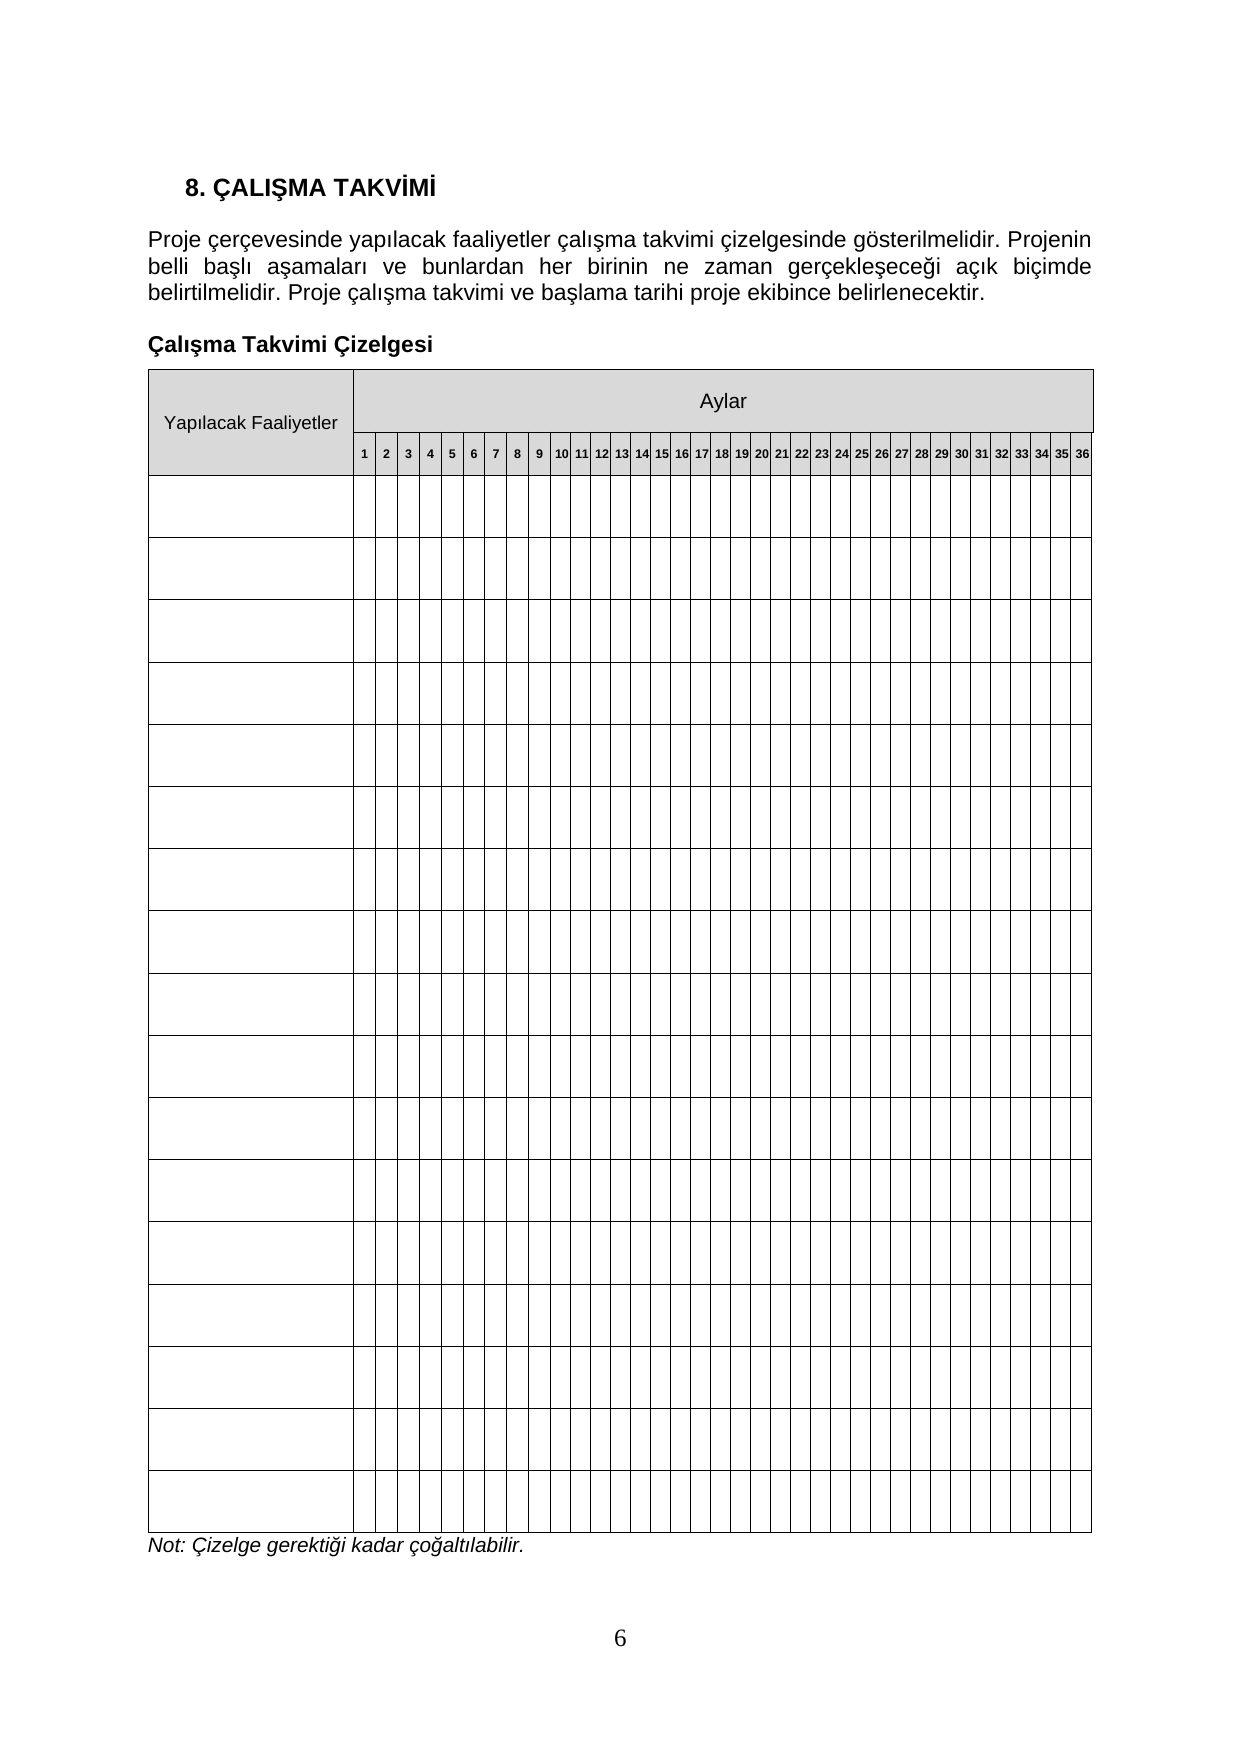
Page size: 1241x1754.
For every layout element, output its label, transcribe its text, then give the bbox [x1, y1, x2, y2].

table_cell [376, 476, 397, 537]
table_cell [871, 1036, 890, 1097]
table_cell [991, 725, 1010, 786]
table_cell [376, 911, 397, 972]
table_cell [951, 1471, 970, 1532]
table_cell [671, 538, 690, 599]
table_cell [971, 787, 990, 848]
table_cell [971, 1471, 990, 1532]
table_cell 15 [651, 433, 670, 475]
table_cell [711, 1285, 730, 1346]
table_cell [529, 787, 550, 848]
table_cell [931, 1347, 950, 1408]
table_cell [791, 538, 810, 599]
table_cell [354, 476, 375, 537]
table_cell [851, 1471, 870, 1532]
table_cell [811, 1347, 830, 1408]
table_cell [951, 1222, 970, 1283]
table_cell [611, 476, 630, 537]
table_cell [771, 600, 790, 662]
table_cell [354, 725, 375, 786]
table_cell 23 [811, 433, 830, 475]
table_cell [485, 538, 506, 599]
table_cell [871, 1347, 890, 1408]
table_cell 18 [711, 433, 730, 475]
table_cell [420, 1160, 441, 1221]
table_cell [571, 1347, 590, 1408]
table_cell [631, 849, 650, 910]
table_cell [529, 1409, 550, 1470]
table_cell [651, 1098, 670, 1159]
table_cell [951, 974, 970, 1035]
table_cell [651, 911, 670, 972]
table_cell [1071, 538, 1091, 599]
table_cell [485, 476, 506, 537]
table_cell [871, 1222, 890, 1283]
table_cell [376, 1222, 397, 1283]
table_cell [529, 663, 550, 724]
table_cell [1031, 1285, 1050, 1346]
table_cell [991, 911, 1010, 972]
table_cell 31 [971, 433, 990, 475]
table_cell [1051, 600, 1070, 662]
table_cell [442, 663, 463, 724]
table_cell [1051, 476, 1070, 537]
table_cell [1011, 911, 1030, 972]
table_cell 14 [631, 433, 650, 475]
table_cell [354, 600, 375, 662]
table_cell [971, 1347, 990, 1408]
table_cell [442, 1222, 463, 1283]
table_cell [529, 1285, 550, 1346]
table_cell [651, 1347, 670, 1408]
table_cell [911, 974, 930, 1035]
table_cell [811, 1285, 830, 1346]
table_cell [671, 1409, 690, 1470]
table_cell [711, 787, 730, 848]
table_cell [529, 1036, 550, 1097]
table_cell [651, 849, 670, 910]
table_cell [851, 1409, 870, 1470]
table_cell [571, 725, 590, 786]
table_cell [1051, 725, 1070, 786]
table_cell [1071, 974, 1091, 1035]
table_cell [691, 725, 710, 786]
table_cell [591, 1409, 610, 1470]
table_cell [811, 911, 830, 972]
table_cell [442, 974, 463, 1035]
table_cell 32 [991, 433, 1010, 475]
table_cell [464, 1160, 484, 1221]
table_cell [991, 1036, 1010, 1097]
table_cell [911, 1347, 930, 1408]
table_cell [631, 911, 650, 972]
table_cell [1011, 849, 1030, 910]
table_cell [631, 1285, 650, 1346]
table_cell 33 [1011, 433, 1030, 475]
table_cell [376, 1471, 397, 1532]
table_cell [951, 1160, 970, 1221]
table_cell [354, 1036, 375, 1097]
table_cell 10 [551, 433, 570, 475]
table_cell [1031, 911, 1050, 972]
table_cell [871, 1098, 890, 1159]
table_cell [811, 849, 830, 910]
table_cell [354, 538, 375, 599]
table_cell [442, 1036, 463, 1097]
table_cell [651, 1160, 670, 1221]
table_cell [591, 663, 610, 724]
table_cell [671, 1471, 690, 1532]
table_cell [711, 911, 730, 972]
table_cell [1031, 974, 1050, 1035]
table_cell [831, 974, 850, 1035]
table_cell [751, 787, 770, 848]
table_cell 29 [931, 433, 950, 475]
table_cell [871, 476, 890, 537]
table_cell [1011, 725, 1030, 786]
subtitle 8. ÇALIŞMA TAKVİMİ [185, 173, 1092, 201]
table_cell [931, 911, 950, 972]
table_cell [485, 1160, 506, 1221]
table_cell [791, 1160, 810, 1221]
table_cell [951, 538, 970, 599]
table_cell [420, 663, 441, 724]
table_cell [398, 1347, 419, 1408]
table_cell [911, 849, 930, 910]
table_cell [791, 600, 810, 662]
table_cell [971, 1036, 990, 1097]
table_cell [911, 1036, 930, 1097]
table_cell [891, 1222, 910, 1283]
table_cell [871, 725, 890, 786]
table_cell [971, 1409, 990, 1470]
table_cell [376, 1098, 397, 1159]
table_cell [571, 1409, 590, 1470]
table_cell [771, 1098, 790, 1159]
table_cell [871, 787, 890, 848]
table_cell [1071, 663, 1091, 724]
table_cell [1071, 911, 1091, 972]
table_cell 13 [611, 433, 630, 475]
table_cell [354, 787, 375, 848]
table_cell [771, 663, 790, 724]
table_cell [751, 1160, 770, 1221]
table_cell [771, 1347, 790, 1408]
table_cell [891, 538, 910, 599]
table_cell [611, 1409, 630, 1470]
table_cell [611, 974, 630, 1035]
table_cell 34 [1031, 433, 1050, 475]
table_cell [871, 849, 890, 910]
table_cell [507, 911, 528, 972]
table_cell [376, 1285, 397, 1346]
table_cell [911, 1285, 930, 1346]
table_cell [529, 1347, 550, 1408]
table_cell [891, 1347, 910, 1408]
table_cell 25 [851, 433, 870, 475]
table_cell [771, 1222, 790, 1283]
table_cell [1031, 1471, 1050, 1532]
table_cell [591, 911, 610, 972]
table_cell [464, 911, 484, 972]
table_cell [911, 1160, 930, 1221]
table_cell [149, 849, 353, 910]
table_cell [831, 1409, 850, 1470]
table_cell [911, 600, 930, 662]
table_cell 8 [507, 433, 528, 475]
table_cell [931, 787, 950, 848]
table_cell [871, 538, 890, 599]
table_cell [731, 476, 750, 537]
table_cell [420, 600, 441, 662]
table_cell [991, 1160, 1010, 1221]
table_cell [376, 1409, 397, 1470]
table_cell [507, 1409, 528, 1470]
table_cell [831, 1160, 850, 1221]
table_cell [771, 1409, 790, 1470]
table_cell [711, 600, 730, 662]
table_cell [1051, 1222, 1070, 1283]
table_cell [398, 849, 419, 910]
table_cell [485, 911, 506, 972]
table_cell [971, 725, 990, 786]
table_cell 11 [571, 433, 590, 475]
table_cell [507, 1347, 528, 1408]
table_cell [871, 1471, 890, 1532]
table_cell [851, 600, 870, 662]
table_cell [464, 476, 484, 537]
table_cell [529, 849, 550, 910]
table_cell [571, 476, 590, 537]
table_cell [354, 1471, 375, 1532]
table_cell [420, 787, 441, 848]
table_cell [1071, 1222, 1091, 1283]
table_cell [791, 725, 810, 786]
table_cell [751, 1036, 770, 1097]
table_cell [1051, 1409, 1070, 1470]
table_cell [149, 600, 353, 662]
table_cell 16 [671, 433, 690, 475]
table_cell 36 [1071, 433, 1091, 475]
table_cell [911, 1222, 930, 1283]
table_cell [398, 974, 419, 1035]
table_cell [420, 911, 441, 972]
table_cell 30 [951, 433, 970, 475]
table_cell [464, 1409, 484, 1470]
table_cell [651, 476, 670, 537]
table_cell [631, 1471, 650, 1532]
table_cell [871, 1285, 890, 1346]
table_cell [551, 1285, 570, 1346]
table_cell [485, 1409, 506, 1470]
table_cell [711, 725, 730, 786]
table_cell [529, 538, 550, 599]
table_cell [891, 725, 910, 786]
table_cell [611, 600, 630, 662]
table_cell [711, 849, 730, 910]
table_cell [591, 1471, 610, 1532]
table_cell [591, 1285, 610, 1346]
list Çalışma Takvimi Çizelgesi [148, 331, 1092, 357]
table_cell [1031, 787, 1050, 848]
table_cell [611, 1036, 630, 1097]
table_cell 9 [529, 433, 550, 475]
table_cell [971, 1098, 990, 1159]
table_cell [631, 1036, 650, 1097]
table_cell [971, 538, 990, 599]
table_cell [485, 1471, 506, 1532]
table_cell [891, 476, 910, 537]
table_cell [149, 476, 353, 537]
table_cell [971, 1160, 990, 1221]
table_cell [551, 1160, 570, 1221]
table_cell [1011, 1471, 1030, 1532]
table_cell [811, 787, 830, 848]
table_cell [551, 911, 570, 972]
table_cell [891, 911, 910, 972]
table_cell [851, 1160, 870, 1221]
table_cell [951, 1409, 970, 1470]
table_cell [464, 1098, 484, 1159]
table_cell [551, 1098, 570, 1159]
table_cell [507, 974, 528, 1035]
table_cell [354, 911, 375, 972]
table_cell [731, 725, 750, 786]
table_cell [731, 600, 750, 662]
table_cell [442, 1160, 463, 1221]
table_cell [571, 1471, 590, 1532]
table_cell [891, 1160, 910, 1221]
table_cell [951, 600, 970, 662]
table_cell [911, 1409, 930, 1470]
table_cell [1051, 787, 1070, 848]
table_header Yapılacak Faaliyetler [149, 370, 353, 475]
table_cell [611, 1222, 630, 1283]
table_cell [551, 663, 570, 724]
table_cell [831, 476, 850, 537]
table_cell [951, 663, 970, 724]
table_cell [1051, 1160, 1070, 1221]
table_cell [811, 974, 830, 1035]
table_cell [420, 1098, 441, 1159]
table_cell 24 [831, 433, 850, 475]
table_cell [731, 1347, 750, 1408]
table_cell [354, 1222, 375, 1283]
table_cell [631, 787, 650, 848]
table_cell [149, 911, 353, 972]
table_cell [711, 1222, 730, 1283]
table_cell [991, 600, 1010, 662]
table_cell [376, 725, 397, 786]
table_cell [1031, 600, 1050, 662]
table_cell [671, 476, 690, 537]
table_cell [851, 1285, 870, 1346]
table_cell [691, 1222, 710, 1283]
table_cell [831, 538, 850, 599]
table_cell [1071, 1409, 1091, 1470]
table_cell [149, 1471, 353, 1532]
table_cell [442, 787, 463, 848]
table_cell [398, 1160, 419, 1221]
table_cell [591, 476, 610, 537]
table_cell [507, 787, 528, 848]
table_cell [571, 538, 590, 599]
table_cell [871, 1160, 890, 1221]
table_cell [731, 538, 750, 599]
table_cell [971, 911, 990, 972]
table_cell [791, 1285, 810, 1346]
table_cell [354, 849, 375, 910]
table_cell [149, 1160, 353, 1221]
table_cell [551, 1222, 570, 1283]
table_cell [420, 849, 441, 910]
table_cell [507, 1222, 528, 1283]
table_cell [911, 1098, 930, 1159]
table_cell [791, 1222, 810, 1283]
table_cell [631, 538, 650, 599]
table_cell [651, 1222, 670, 1283]
table_cell [420, 974, 441, 1035]
table_cell 20 [751, 433, 770, 475]
table_cell [831, 849, 850, 910]
table_cell [731, 1471, 750, 1532]
table_cell [691, 538, 710, 599]
table_cell [1011, 1160, 1030, 1221]
table_cell [751, 849, 770, 910]
table_cell [971, 1222, 990, 1283]
table_cell [1031, 725, 1050, 786]
table_cell [791, 1098, 810, 1159]
table_cell [464, 663, 484, 724]
table_cell [691, 1285, 710, 1346]
table_cell [951, 1036, 970, 1097]
table_cell [811, 1409, 830, 1470]
table_cell [1071, 787, 1091, 848]
table_cell [611, 1347, 630, 1408]
table_cell [1071, 1036, 1091, 1097]
table_cell [731, 974, 750, 1035]
table_cell [1011, 538, 1030, 599]
table_cell [711, 476, 730, 537]
table_cell [420, 1347, 441, 1408]
table_cell [691, 787, 710, 848]
table_cell [671, 974, 690, 1035]
table_cell [891, 1285, 910, 1346]
table_cell [1051, 538, 1070, 599]
table_cell [971, 663, 990, 724]
table_cell [771, 911, 790, 972]
table_cell [571, 600, 590, 662]
table_cell [971, 849, 990, 910]
table_cell [951, 787, 970, 848]
table_cell [671, 725, 690, 786]
table_cell [691, 849, 710, 910]
table_cell [1051, 1285, 1070, 1346]
table_cell [651, 600, 670, 662]
table_cell [442, 1347, 463, 1408]
table_cell [791, 974, 810, 1035]
table_cell [376, 1347, 397, 1408]
table_cell [485, 974, 506, 1035]
table_cell [931, 538, 950, 599]
table_cell [831, 600, 850, 662]
table_cell [991, 1098, 1010, 1159]
table_cell [1051, 911, 1070, 972]
table_cell [671, 663, 690, 724]
table_cell [691, 974, 710, 1035]
table_cell [398, 787, 419, 848]
table_cell [971, 600, 990, 662]
table_cell [507, 1160, 528, 1221]
table_cell [711, 1036, 730, 1097]
table_cell [354, 1285, 375, 1346]
table_cell [1031, 849, 1050, 910]
table_cell [751, 1347, 770, 1408]
table_cell [851, 538, 870, 599]
table_cell [651, 1409, 670, 1470]
table_cell [711, 1160, 730, 1221]
table_cell [991, 476, 1010, 537]
table_cell [1011, 476, 1030, 537]
table_cell [149, 538, 353, 599]
table_cell [671, 849, 690, 910]
table_cell [671, 1036, 690, 1097]
table_cell [751, 725, 770, 786]
table_cell [631, 974, 650, 1035]
table_header Aylar [354, 370, 1093, 432]
table_cell [591, 1347, 610, 1408]
table_cell [529, 1160, 550, 1221]
table_cell [811, 1098, 830, 1159]
table_cell [464, 974, 484, 1035]
table_cell [551, 476, 570, 537]
table_cell [831, 911, 850, 972]
table_cell [851, 1347, 870, 1408]
table_cell [691, 1409, 710, 1470]
table_cell 26 [871, 433, 890, 475]
table_cell [1031, 538, 1050, 599]
table_cell 27 [891, 433, 910, 475]
table_cell [791, 911, 810, 972]
table_cell [611, 911, 630, 972]
table_cell [551, 600, 570, 662]
table_cell [731, 787, 750, 848]
table_cell [507, 1098, 528, 1159]
table_cell [951, 849, 970, 910]
table_cell [464, 1347, 484, 1408]
table_cell [711, 1347, 730, 1408]
table_cell [507, 663, 528, 724]
table_cell [464, 849, 484, 910]
table_cell [791, 1409, 810, 1470]
table_cell [571, 663, 590, 724]
table_cell [911, 663, 930, 724]
table_cell [571, 1222, 590, 1283]
table_cell [631, 476, 650, 537]
table_cell [811, 725, 830, 786]
table_cell [551, 538, 570, 599]
table_cell [631, 1409, 650, 1470]
table_cell [691, 911, 710, 972]
table_cell [611, 663, 630, 724]
table_cell [420, 538, 441, 599]
table_cell 19 [731, 433, 750, 475]
table_cell [1051, 849, 1070, 910]
table_cell [1031, 1036, 1050, 1097]
table_cell [398, 911, 419, 972]
table_cell [507, 1471, 528, 1532]
table_cell [891, 787, 910, 848]
table_cell [551, 849, 570, 910]
table_cell [671, 787, 690, 848]
table_cell [771, 725, 790, 786]
table_cell [851, 849, 870, 910]
table_cell [551, 1347, 570, 1408]
table_cell [651, 725, 670, 786]
table_cell [951, 725, 970, 786]
table_cell [507, 476, 528, 537]
table_cell [671, 1222, 690, 1283]
table_cell [891, 1098, 910, 1159]
table_cell [771, 787, 790, 848]
table_cell [571, 1036, 590, 1097]
table_cell 21 [771, 433, 790, 475]
table_cell [398, 663, 419, 724]
table_cell [398, 1036, 419, 1097]
table_cell [991, 1285, 1010, 1346]
table_cell [851, 1036, 870, 1097]
table_cell [891, 1471, 910, 1532]
text Not: Çizelge gerektiği kadar çoğaltılabilir. [148, 1533, 1092, 1557]
table_cell [529, 476, 550, 537]
table_cell [611, 1160, 630, 1221]
table_cell [991, 787, 1010, 848]
table_cell [611, 849, 630, 910]
table_cell [464, 600, 484, 662]
table_cell [442, 538, 463, 599]
table_cell [711, 1471, 730, 1532]
table_cell [831, 787, 850, 848]
table_cell [831, 1347, 850, 1408]
table_cell [771, 1285, 790, 1346]
table_cell [871, 600, 890, 662]
table_cell 28 [911, 433, 930, 475]
table_cell [891, 1036, 910, 1097]
table_cell [1071, 725, 1091, 786]
table_cell [671, 1098, 690, 1159]
table_cell [811, 1471, 830, 1532]
table_cell [591, 600, 610, 662]
table_cell [464, 1285, 484, 1346]
table_cell [551, 1409, 570, 1470]
table_cell [591, 787, 610, 848]
table_cell [464, 1222, 484, 1283]
table_cell [891, 849, 910, 910]
table_cell [811, 1222, 830, 1283]
table_cell [751, 1285, 770, 1346]
table_cell [891, 600, 910, 662]
table_cell [1031, 663, 1050, 724]
table_cell [851, 725, 870, 786]
table_cell [398, 1409, 419, 1470]
table_cell [1071, 1347, 1091, 1408]
table_cell [485, 849, 506, 910]
table_cell [891, 663, 910, 724]
table_cell [751, 476, 770, 537]
table_cell [571, 974, 590, 1035]
table_cell [442, 725, 463, 786]
table_cell [398, 1285, 419, 1346]
table_cell [1011, 1222, 1030, 1283]
table_cell [771, 538, 790, 599]
table_cell [420, 1409, 441, 1470]
table_cell [464, 725, 484, 786]
table_cell [791, 663, 810, 724]
table_cell [149, 1036, 353, 1097]
table_cell [691, 1098, 710, 1159]
table_cell [731, 1222, 750, 1283]
table_cell [1011, 663, 1030, 724]
table_cell [420, 1036, 441, 1097]
table_cell [611, 1471, 630, 1532]
table_cell [1071, 600, 1091, 662]
table_cell [611, 1098, 630, 1159]
table_cell [529, 1471, 550, 1532]
table_cell [464, 1471, 484, 1532]
table_cell [376, 538, 397, 599]
table_cell [1031, 1222, 1050, 1283]
table_cell [951, 1285, 970, 1346]
table_cell [529, 725, 550, 786]
table_cell [551, 787, 570, 848]
table_cell [591, 1222, 610, 1283]
table_cell [811, 663, 830, 724]
table_cell [149, 1347, 353, 1408]
table_cell [1051, 1098, 1070, 1159]
table_cell 6 [464, 433, 484, 475]
table_cell [354, 1347, 375, 1408]
table_cell [991, 849, 1010, 910]
table_cell [851, 787, 870, 848]
table_cell [631, 1098, 650, 1159]
table_cell [651, 538, 670, 599]
table_cell [611, 725, 630, 786]
table_cell [851, 476, 870, 537]
table_cell [485, 1347, 506, 1408]
table_cell [811, 538, 830, 599]
table_cell [485, 787, 506, 848]
table_cell [991, 974, 1010, 1035]
table_cell [931, 1222, 950, 1283]
table_cell [771, 1160, 790, 1221]
table_cell [485, 663, 506, 724]
table_cell [671, 1285, 690, 1346]
table_cell [731, 1409, 750, 1470]
table_cell [1071, 849, 1091, 910]
table_cell [911, 476, 930, 537]
table_cell [751, 663, 770, 724]
table_cell [631, 1160, 650, 1221]
table_cell [551, 1471, 570, 1532]
table_cell [971, 476, 990, 537]
table_cell [931, 1098, 950, 1159]
table_cell [731, 1285, 750, 1346]
table_cell [1011, 1347, 1030, 1408]
table_cell [671, 1347, 690, 1408]
table_cell [651, 974, 670, 1035]
table_cell [911, 725, 930, 786]
table_cell [1071, 1471, 1091, 1532]
table_cell [507, 1036, 528, 1097]
table_cell [420, 1471, 441, 1532]
table_cell [731, 1098, 750, 1159]
table_cell [951, 476, 970, 537]
table_cell [611, 1285, 630, 1346]
table_cell [731, 1160, 750, 1221]
table_cell [442, 600, 463, 662]
table_cell [651, 1285, 670, 1346]
table_cell [631, 725, 650, 786]
table_cell [931, 600, 950, 662]
table_cell [691, 1036, 710, 1097]
table_cell [611, 538, 630, 599]
table_cell [1031, 1347, 1050, 1408]
table_cell [751, 974, 770, 1035]
table_cell [691, 1160, 710, 1221]
table_cell [751, 1409, 770, 1470]
table_cell 4 [420, 433, 441, 475]
table_cell [398, 1222, 419, 1283]
table_cell 22 [791, 433, 810, 475]
table_cell [1031, 1098, 1050, 1159]
table_cell [398, 600, 419, 662]
table_cell [551, 1036, 570, 1097]
table_cell [931, 663, 950, 724]
table_cell [507, 1285, 528, 1346]
table_cell [691, 663, 710, 724]
table_cell [149, 1285, 353, 1346]
table_cell [851, 911, 870, 972]
table_cell [149, 1222, 353, 1283]
table_cell [971, 1285, 990, 1346]
table_cell [398, 476, 419, 537]
table_cell [711, 1409, 730, 1470]
table_cell [149, 787, 353, 848]
table_cell [911, 1471, 930, 1532]
table_cell [591, 974, 610, 1035]
table_cell 3 [398, 433, 419, 475]
table_cell [420, 725, 441, 786]
table_cell [507, 538, 528, 599]
table_cell [891, 1409, 910, 1470]
table_cell [485, 1036, 506, 1097]
table_cell [791, 476, 810, 537]
table_cell [891, 974, 910, 1035]
table_cell [1031, 1409, 1050, 1470]
table_cell 35 [1051, 433, 1070, 475]
table_cell [991, 1222, 1010, 1283]
table_cell [831, 1098, 850, 1159]
table_cell [871, 911, 890, 972]
table_cell [691, 1347, 710, 1408]
table_cell [871, 1409, 890, 1470]
table_cell [711, 538, 730, 599]
table_cell [771, 1471, 790, 1532]
table_cell [485, 1285, 506, 1346]
table_cell [611, 787, 630, 848]
table_cell [1031, 1160, 1050, 1221]
table_cell [991, 663, 1010, 724]
table_cell [571, 1098, 590, 1159]
table_cell [376, 974, 397, 1035]
table_cell [591, 1098, 610, 1159]
table_cell [149, 725, 353, 786]
table_cell [420, 1285, 441, 1346]
table_cell [507, 849, 528, 910]
table_cell [751, 1222, 770, 1283]
table_cell [376, 849, 397, 910]
table_cell [931, 1036, 950, 1097]
table_cell [951, 1347, 970, 1408]
table_cell [691, 600, 710, 662]
table_cell [529, 1222, 550, 1283]
table_cell [420, 476, 441, 537]
table_cell [751, 600, 770, 662]
table_cell [651, 787, 670, 848]
table_cell [442, 1471, 463, 1532]
table_cell [464, 1036, 484, 1097]
table_cell [149, 1098, 353, 1159]
table_cell [951, 911, 970, 972]
list Proje çerçevesinde yapılacak faaliyetler çalışma takvimi çizelgesinde gösterilmelidir. Projenin belli başlı aşamaları ve bunlardan her birinin ne zaman gerçekleşeceği açık biçimde belirtilmelidir. Proje çalışma takvimi ve başlama tarihi proje ekibince belirlenecektir. [148, 226, 1092, 306]
table_cell [731, 1036, 750, 1097]
table_cell [551, 974, 570, 1035]
table_cell [811, 1160, 830, 1221]
table_cell 5 [442, 433, 463, 475]
table_cell [751, 1098, 770, 1159]
table_cell [529, 911, 550, 972]
table_cell [991, 1347, 1010, 1408]
table_cell [571, 1285, 590, 1346]
table_cell [991, 1471, 1010, 1532]
table_cell [398, 1471, 419, 1532]
table_cell [1011, 1285, 1030, 1346]
table_cell 7 [485, 433, 506, 475]
table_cell [1011, 600, 1030, 662]
table_cell [529, 1098, 550, 1159]
table_cell [1031, 476, 1050, 537]
table_cell [442, 1285, 463, 1346]
table_cell [851, 663, 870, 724]
table_cell [631, 1222, 650, 1283]
table_cell [398, 538, 419, 599]
table_cell [931, 1471, 950, 1532]
table_cell [571, 849, 590, 910]
table_cell [591, 1160, 610, 1221]
table_cell [376, 787, 397, 848]
table_cell [831, 1222, 850, 1283]
table_cell [442, 476, 463, 537]
table_cell [1071, 476, 1091, 537]
table_cell [376, 600, 397, 662]
table_cell [951, 1098, 970, 1159]
table_cell [529, 600, 550, 662]
table_cell [1011, 1409, 1030, 1470]
table_cell [851, 1098, 870, 1159]
table_cell [1051, 974, 1070, 1035]
table_cell [464, 787, 484, 848]
table_cell [631, 600, 650, 662]
table_cell [691, 476, 710, 537]
table_cell [911, 911, 930, 972]
table_cell [442, 1409, 463, 1470]
table_cell [1011, 1036, 1030, 1097]
table_cell [354, 1160, 375, 1221]
table_cell [771, 849, 790, 910]
table_cell [811, 1036, 830, 1097]
table_cell [931, 1409, 950, 1470]
table_cell [376, 663, 397, 724]
table_cell [711, 663, 730, 724]
table_cell [711, 974, 730, 1035]
table_cell 2 [376, 433, 397, 475]
table_cell [1011, 787, 1030, 848]
table_cell [831, 1036, 850, 1097]
table_cell [1011, 974, 1030, 1035]
table_cell [671, 1160, 690, 1221]
table_cell 17 [691, 433, 710, 475]
table_cell [591, 725, 610, 786]
table_cell [1051, 1471, 1070, 1532]
table_cell [591, 538, 610, 599]
table_cell [751, 538, 770, 599]
table_cell [991, 538, 1010, 599]
table_cell [376, 1160, 397, 1221]
table_cell [831, 1285, 850, 1346]
table_cell [671, 911, 690, 972]
table_cell [831, 663, 850, 724]
table_cell [931, 974, 950, 1035]
table_cell [791, 787, 810, 848]
table_cell [485, 725, 506, 786]
table_cell [731, 663, 750, 724]
table_cell [442, 849, 463, 910]
table_cell [571, 787, 590, 848]
table_cell [671, 600, 690, 662]
table_cell [529, 974, 550, 1035]
table_cell [507, 725, 528, 786]
table_cell [911, 538, 930, 599]
table_cell [811, 476, 830, 537]
table_cell [485, 1222, 506, 1283]
table_cell [771, 1036, 790, 1097]
table_cell [149, 663, 353, 724]
table_cell [507, 600, 528, 662]
table_cell [1051, 1036, 1070, 1097]
table_cell [571, 911, 590, 972]
table_cell [354, 974, 375, 1035]
table_cell [791, 1347, 810, 1408]
table_cell [851, 974, 870, 1035]
table_cell [1071, 1098, 1091, 1159]
table_cell [651, 1036, 670, 1097]
table_cell [651, 1471, 670, 1532]
table_cell [1051, 1347, 1070, 1408]
table_cell [398, 725, 419, 786]
table_cell [1011, 1098, 1030, 1159]
table_cell [398, 1098, 419, 1159]
table_cell [1071, 1285, 1091, 1346]
table_cell [731, 911, 750, 972]
table_cell [931, 1160, 950, 1221]
table_cell [442, 911, 463, 972]
table_cell [791, 849, 810, 910]
table_cell [420, 1222, 441, 1283]
table_cell [931, 725, 950, 786]
table_cell [711, 1098, 730, 1159]
table_cell [931, 476, 950, 537]
table_cell [631, 1347, 650, 1408]
table_cell [442, 1098, 463, 1159]
table_cell [871, 663, 890, 724]
table_cell [771, 476, 790, 537]
table_cell [831, 725, 850, 786]
table_cell [771, 974, 790, 1035]
table_cell [971, 974, 990, 1035]
table_cell 1 [354, 433, 375, 475]
table_cell [831, 1471, 850, 1532]
table_cell [1051, 663, 1070, 724]
table_cell [651, 663, 670, 724]
table_cell [1071, 1160, 1091, 1221]
table_cell [354, 1409, 375, 1470]
table_cell [376, 1036, 397, 1097]
table_cell [991, 1409, 1010, 1470]
table_cell 12 [591, 433, 610, 475]
table_cell [751, 1471, 770, 1532]
table_cell [931, 849, 950, 910]
table_cell [591, 849, 610, 910]
table_cell [931, 1285, 950, 1346]
table_cell [731, 849, 750, 910]
table_cell [485, 600, 506, 662]
table_cell [551, 725, 570, 786]
table_cell [149, 1409, 353, 1470]
table_cell [791, 1471, 810, 1532]
table_cell [751, 911, 770, 972]
table_cell [851, 1222, 870, 1283]
table_cell [911, 787, 930, 848]
table_cell [354, 663, 375, 724]
table_cell [631, 663, 650, 724]
table_cell [149, 974, 353, 1035]
table_cell [591, 1036, 610, 1097]
table_cell [464, 538, 484, 599]
table_cell [354, 1098, 375, 1159]
table_cell [791, 1036, 810, 1097]
table_cell [485, 1098, 506, 1159]
table_cell [571, 1160, 590, 1221]
table_cell [871, 974, 890, 1035]
table_cell [691, 1471, 710, 1532]
table_cell [811, 600, 830, 662]
